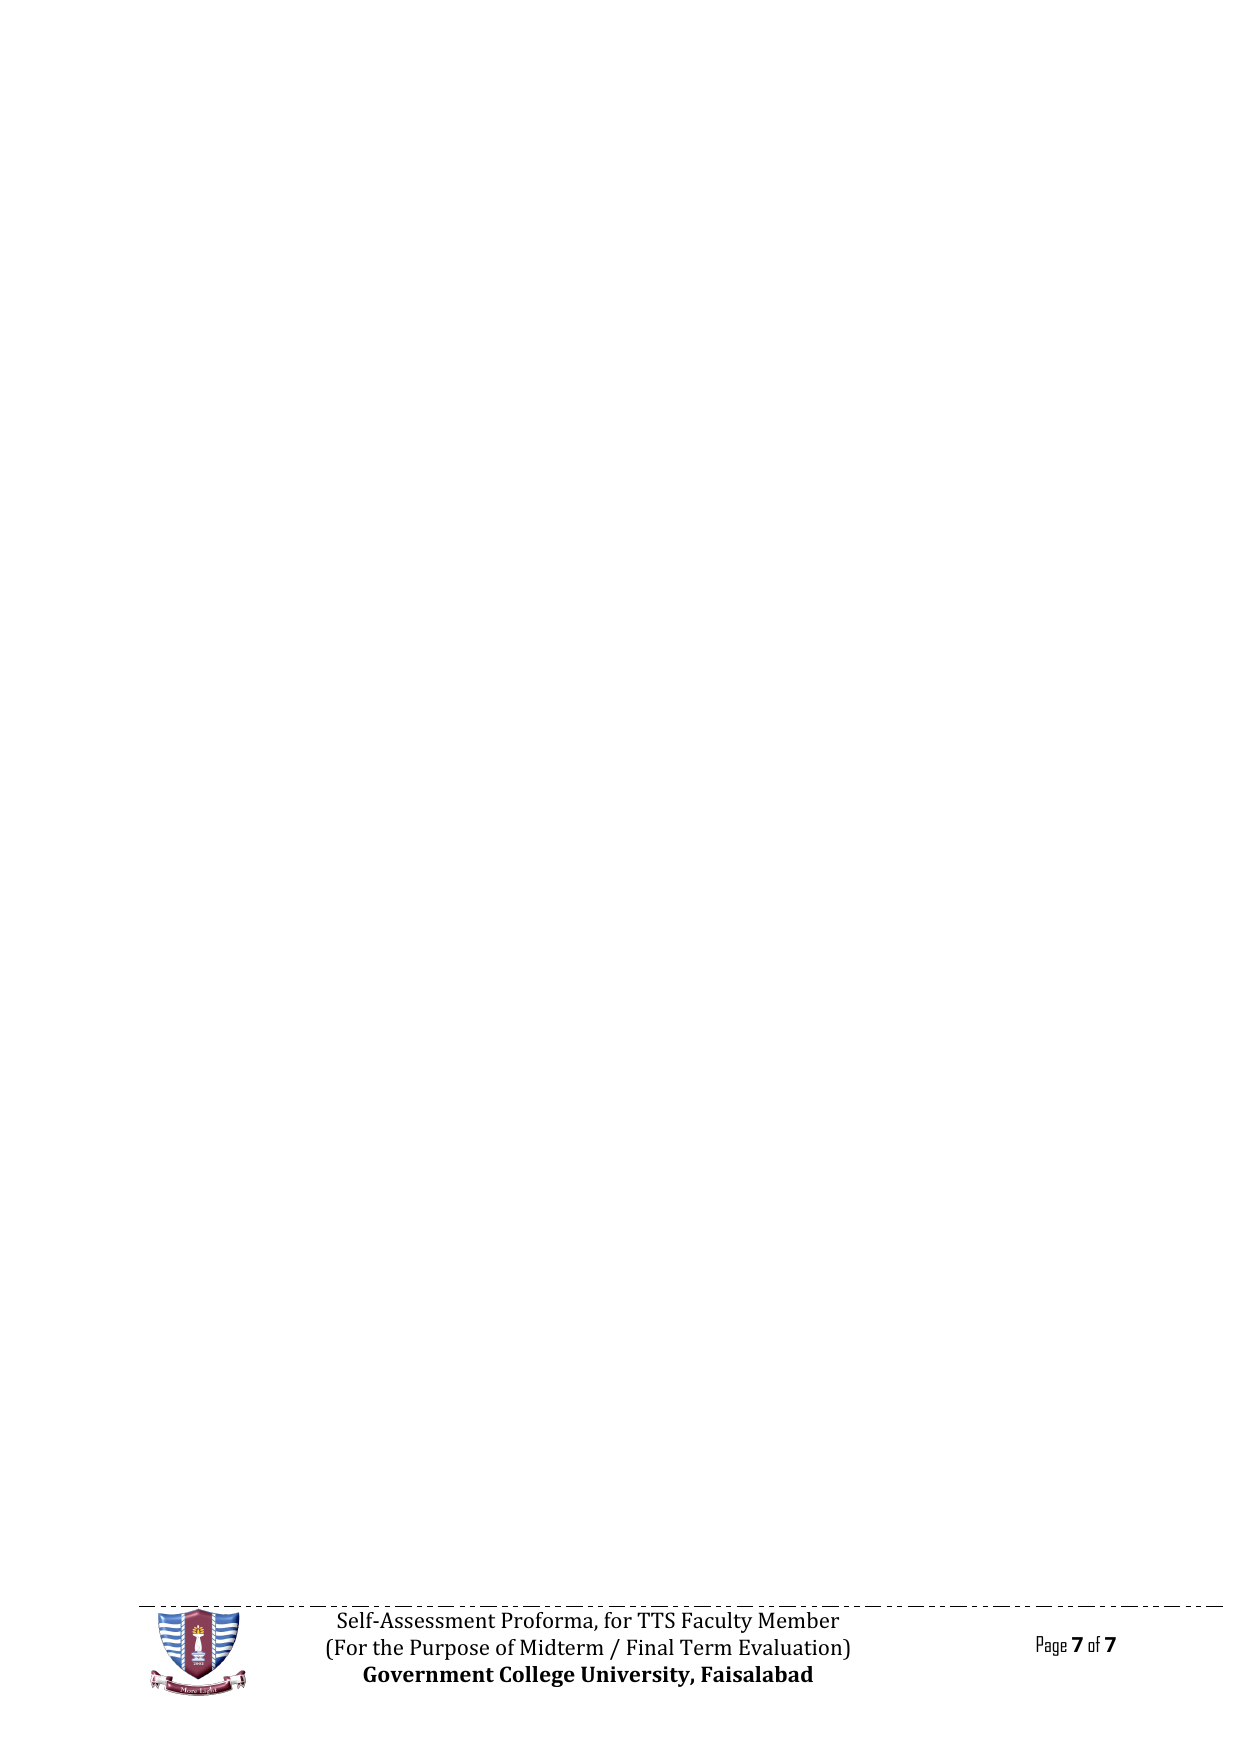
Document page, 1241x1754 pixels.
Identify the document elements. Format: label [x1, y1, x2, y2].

picture [149, 1606, 247, 1698]
